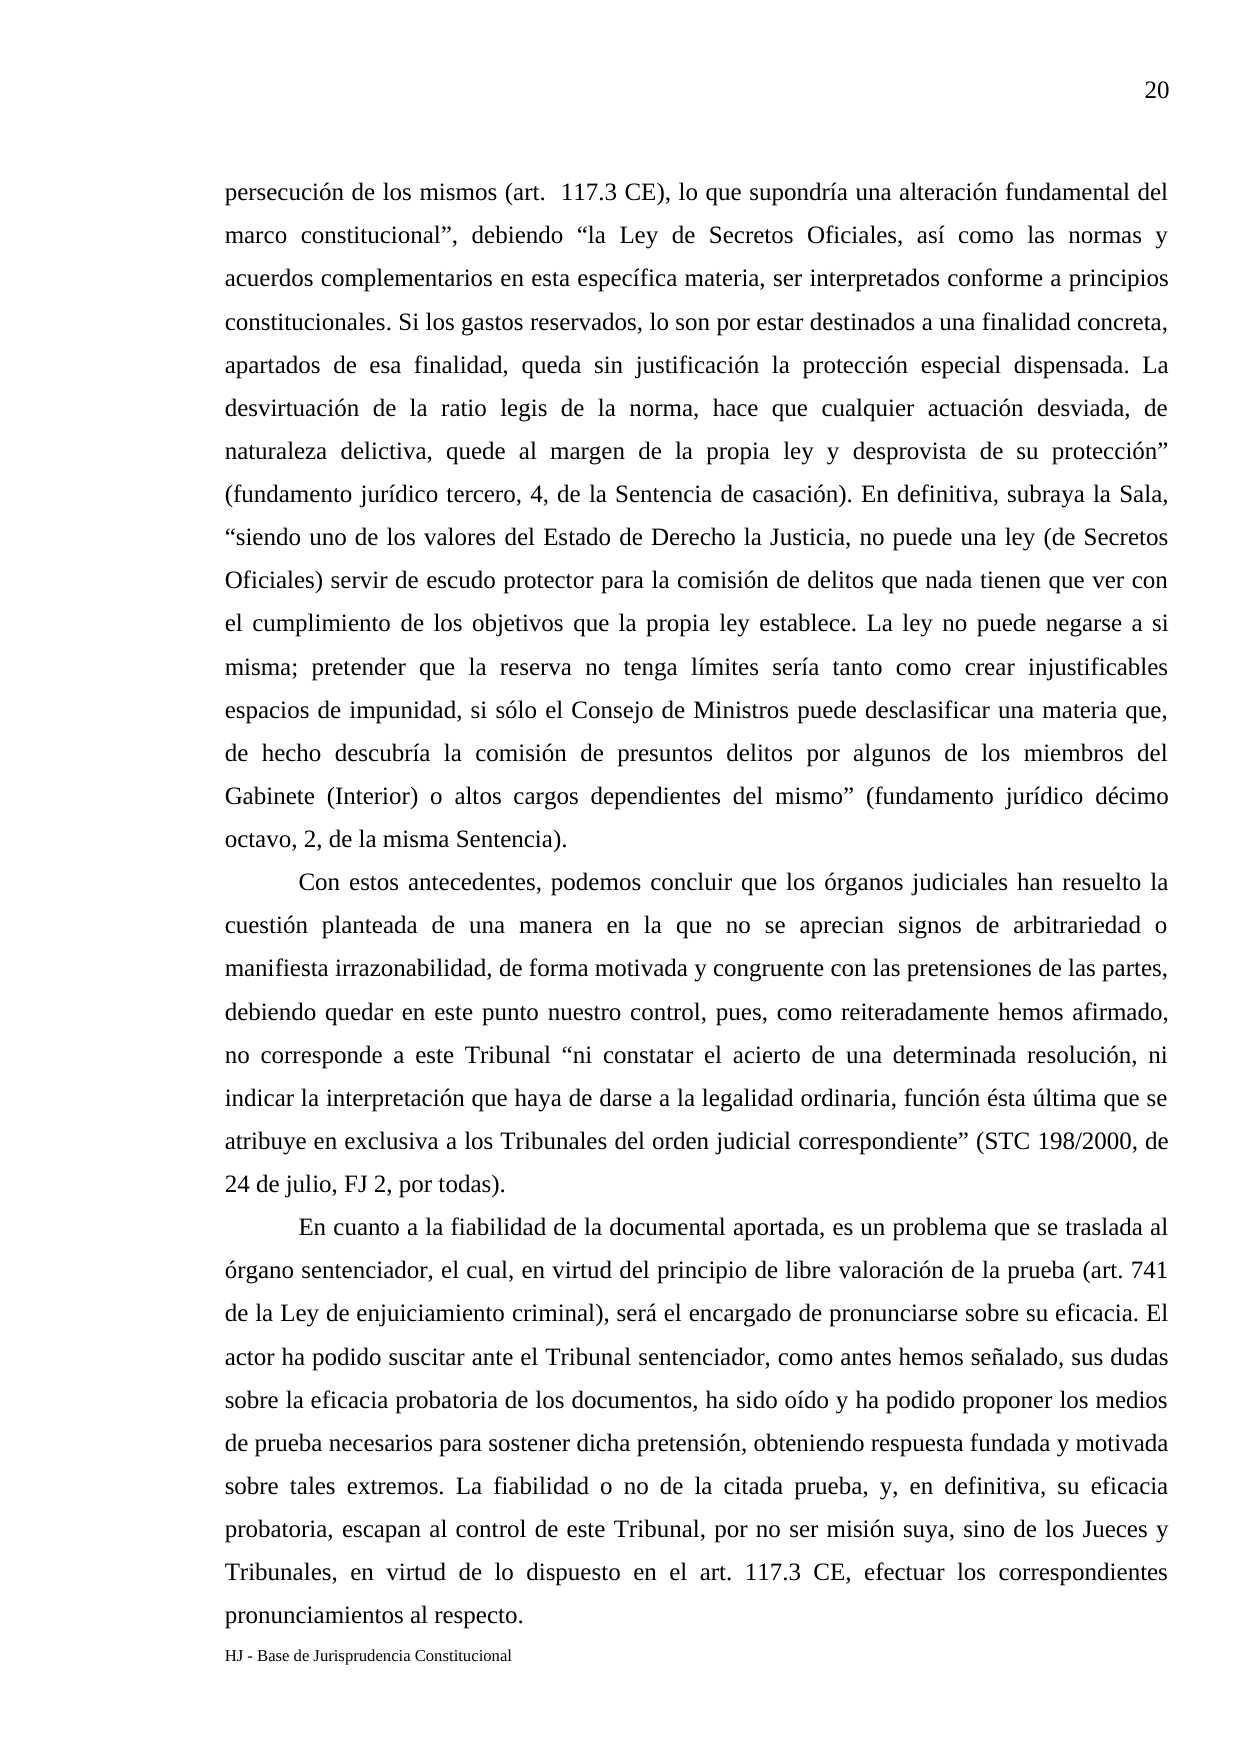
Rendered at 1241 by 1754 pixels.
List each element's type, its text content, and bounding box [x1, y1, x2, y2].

text En cuanto a la fiabilidad de la documental aportada, es un problema que se traslada al órgano sentenciador, el cual, en virtud del principio de libre valoración de la prueba (art. 741 de la Ley de enjuiciamiento criminal), será el encargado de pronunciarse sobre su eficacia. El actor ha podido suscitar ante el Tribunal sentenciador, como antes hemos señalado, sus dudas sobre la eficacia probatoria de los documentos, ha sido oído y ha podido proponer los medios de prueba necesarios para sostener dicha pretensión, obteniendo respuesta fundada y motivada sobre tales extremos. La fiabilidad o no de la citada prueba, y, en definitiva, su eficacia probatoria, escapan al control de este Tribunal, por no ser misión suya, sino de los Jueces y Tribunales, en virtud de lo dispuesto en el art. 117.3 CE, efectuar los correspondientes pronunciamientos al respecto. [224, 1212, 1169, 1629]
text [224, 177, 1169, 853]
text Con estos antecedentes, podemos concluir que los órganos judiciales han resuelto la cuestión planteada de una manera en la que no se aprecian signos de arbitrariedad o manifiesta irrazonabilidad, de forma motivada y congruente con las pretensiones de las partes, debiendo quedar en este punto nuestro control, pues, como reiteradamente hemos afirmado, no corresponde a este Tribunal “ni constatar el acierto de una determinada resolución, ni indicar la interpretación que haya de darse a la legalidad ordinaria, función ésta última que se atribuye en exclusiva a los Tribunales del orden judicial correspondiente” (STC 198/2000, de 24 de julio, FJ 2, por todas). [224, 867, 1169, 1198]
